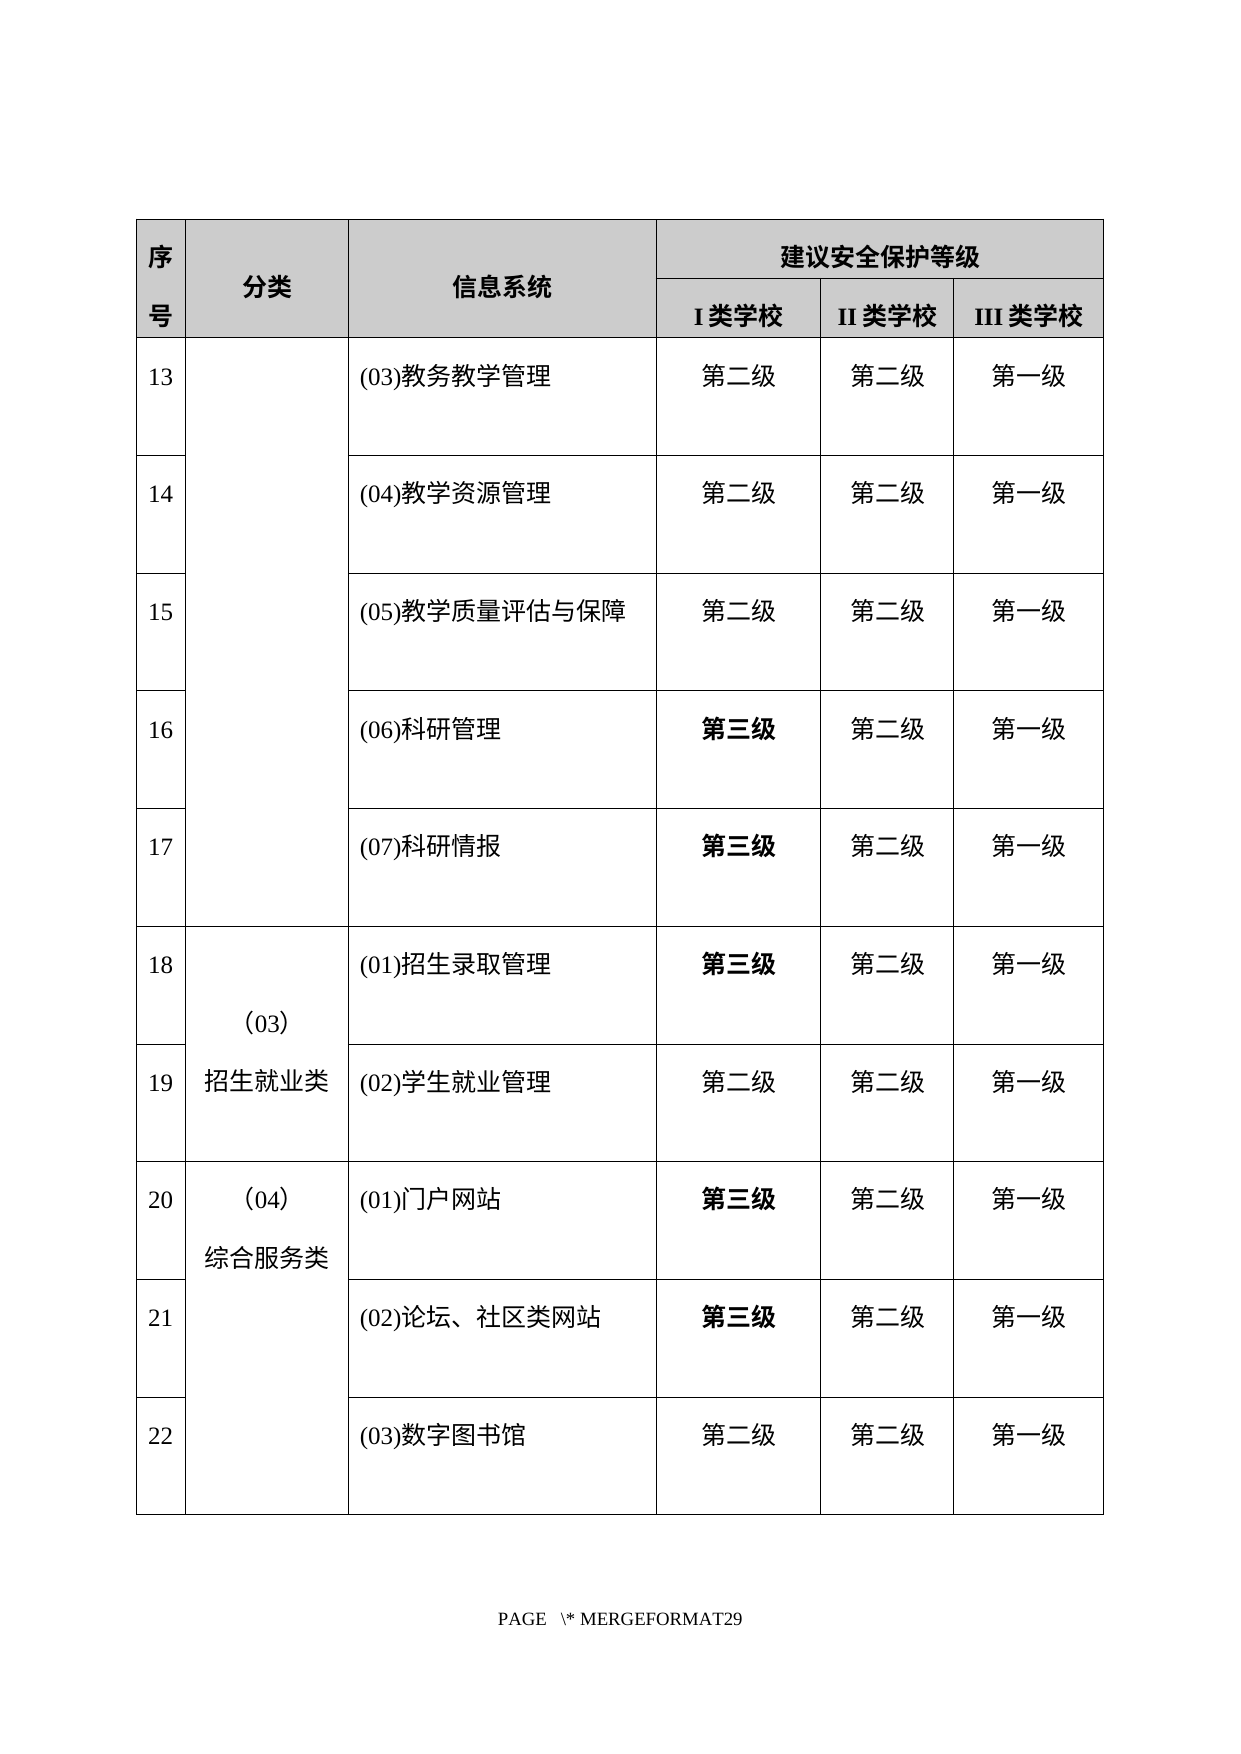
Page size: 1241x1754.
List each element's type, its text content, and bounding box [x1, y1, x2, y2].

table_cell 第二级 [821, 1045, 953, 1161]
table_cell 第二级 [821, 1162, 953, 1279]
table_cell 第二级 [657, 1045, 820, 1161]
table_cell 第二级 [821, 927, 953, 1043]
table_cell 第一级 [954, 1280, 1103, 1397]
table_cell (06)科研管理 [349, 691, 656, 808]
table_cell 第二级 [821, 456, 953, 573]
table_cell (04)教学资源管理 [349, 456, 656, 573]
table_cell 第二级 [657, 338, 820, 455]
table_header 建议安全保护等级 [657, 220, 1103, 278]
table_cell （03） 招生就业类 [186, 927, 348, 1161]
table_cell (03)教务教学管理 [349, 338, 656, 455]
table_cell 第二级 [657, 1398, 820, 1514]
table_cell (01)门户网站 [349, 1162, 656, 1279]
table_cell 第二级 [821, 691, 953, 808]
table_cell 第二级 [821, 574, 953, 690]
table_cell 第二级 [657, 574, 820, 690]
table_cell 第二级 [821, 338, 953, 455]
table_cell 第一级 [954, 1045, 1103, 1161]
table_cell 第三级 [657, 1162, 820, 1279]
table_cell 第一级 [954, 691, 1103, 808]
table_cell (05)教学质量评估与保障 [349, 574, 656, 690]
table_cell 第三级 [657, 809, 820, 926]
table_cell III类学校 [954, 279, 1103, 337]
table_cell [137, 456, 185, 573]
table_cell (01)招生录取管理 [349, 927, 656, 1043]
table_cell [137, 691, 185, 808]
table_cell 第三级 [657, 1280, 820, 1397]
table_cell 第一级 [954, 809, 1103, 926]
table_cell (03)数字图书馆 [349, 1398, 656, 1514]
table_cell 第一级 [954, 338, 1103, 455]
table_cell 第一级 [954, 927, 1103, 1043]
table_cell (07)科研情报 [349, 809, 656, 926]
table_cell [137, 1045, 185, 1161]
table_header 分类 [186, 220, 348, 337]
table_cell [137, 1398, 185, 1514]
table_cell 第三级 [657, 927, 820, 1043]
table_header 序号 [137, 220, 185, 337]
table_cell [137, 927, 185, 1043]
table_cell (02)学生就业管理 [349, 1045, 656, 1161]
table_cell [137, 574, 185, 690]
table_cell 第一级 [954, 574, 1103, 690]
table_cell I类学校 [657, 279, 820, 337]
table_cell 第二级 [821, 809, 953, 926]
table_cell [137, 1162, 185, 1279]
table_cell （04） 综合服务类 [186, 1162, 348, 1514]
table_header 信息系统 [349, 220, 656, 337]
table_cell [137, 1280, 185, 1397]
table_cell [137, 809, 185, 926]
table_cell 第二级 [821, 1280, 953, 1397]
table_cell (02)论坛、社区类网站 [349, 1280, 656, 1397]
table_cell 第一级 [954, 1162, 1103, 1279]
table_cell 第一级 [954, 456, 1103, 573]
table_cell 第三级 [657, 691, 820, 808]
table_cell [137, 338, 185, 455]
table_cell II类学校 [821, 279, 953, 337]
table_cell 第二级 [821, 1398, 953, 1514]
table_cell 第二级 [657, 456, 820, 573]
table_cell 第一级 [954, 1398, 1103, 1514]
